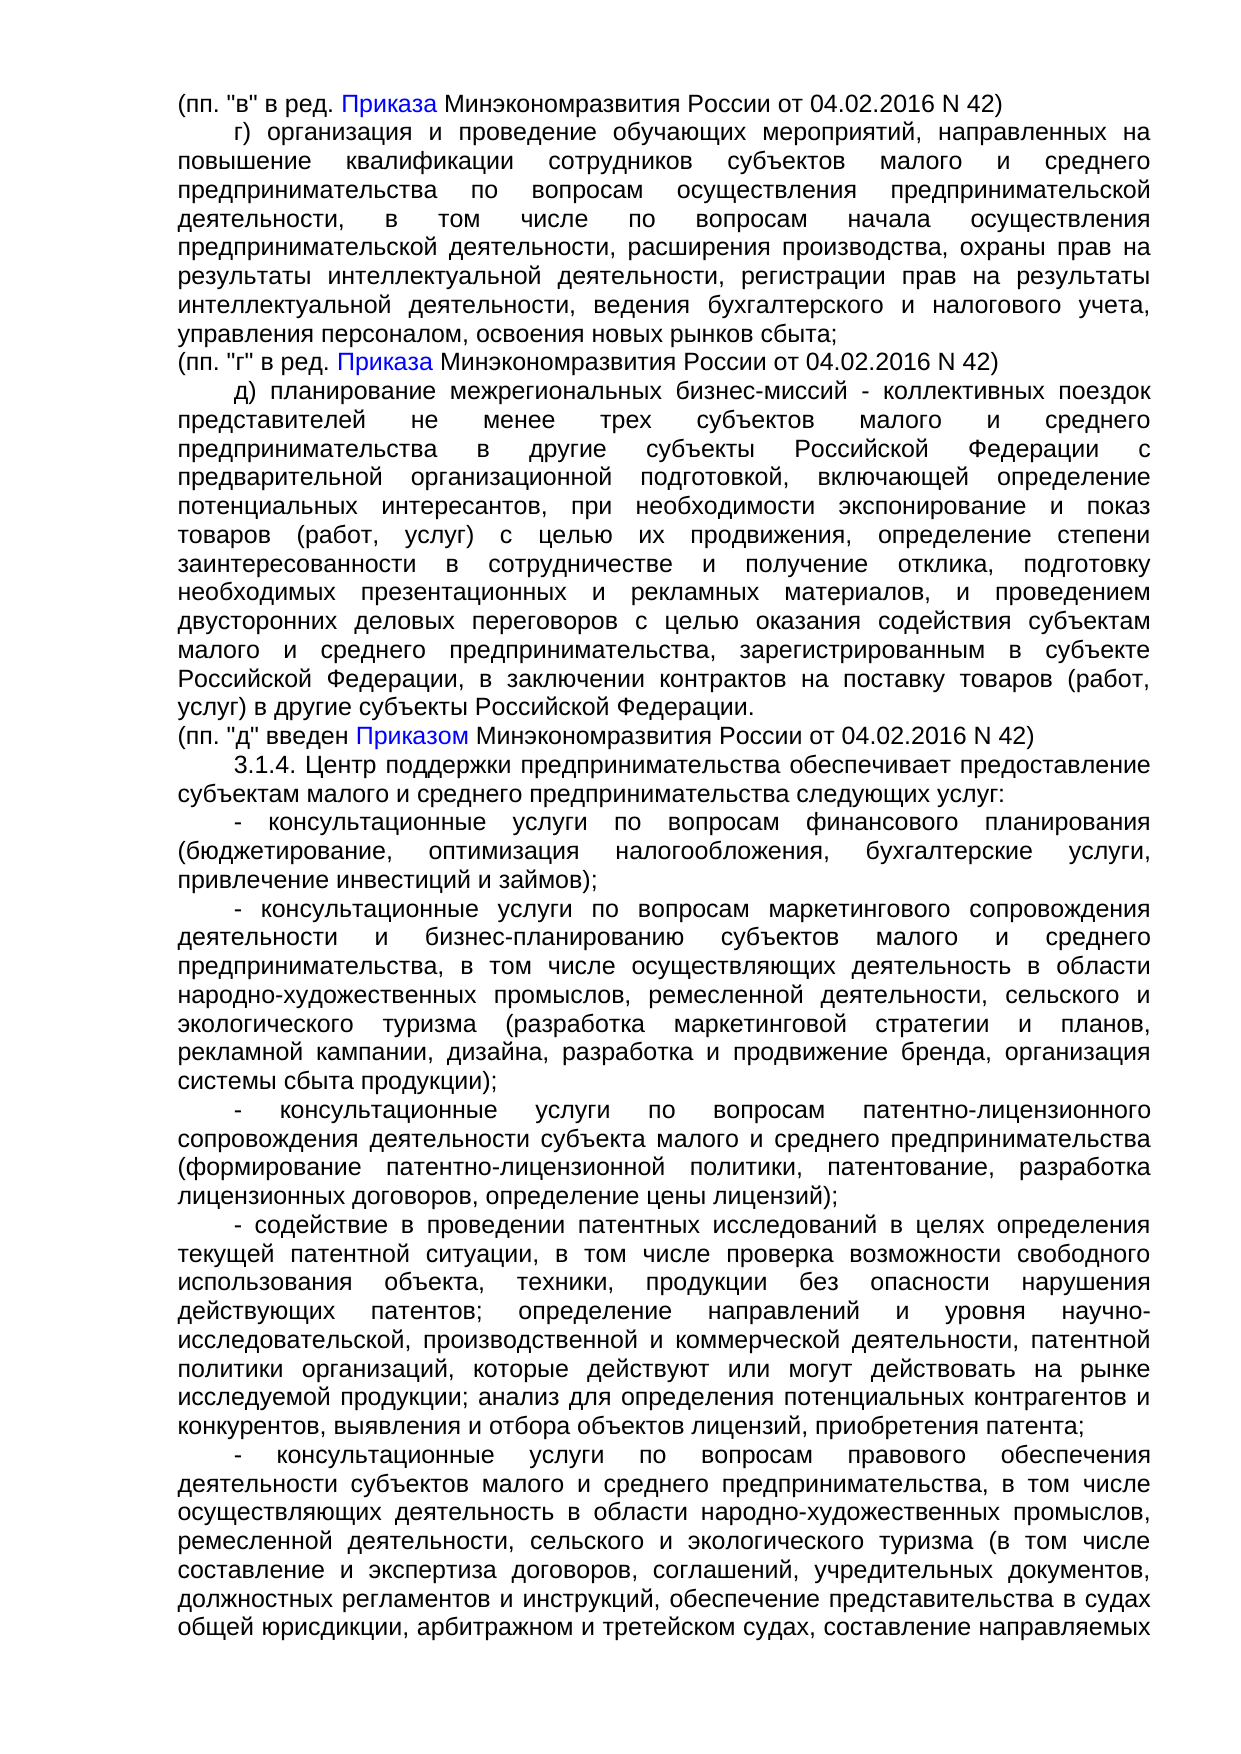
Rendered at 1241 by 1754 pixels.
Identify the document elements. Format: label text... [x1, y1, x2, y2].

text - консультационные услуги по вопросам патентно-лицензионного сопровождения деятельности субъекта малого и среднего предпринимательства (формирование патентно-лицензионной политики, патентование, разработка лицензионных договоров, определение цены лицензий); [177, 1095, 1152, 1210]
text - консультационные услуги по вопросам финансового планирования (бюджетирование, оптимизация налогообложения, бухгалтерские услуги, привлечение инвестиций и займов); [177, 807, 1152, 894]
text г) организация и проведение обучающих мероприятий, направленных на повышение квалификации сотрудников субъектов малого и среднего предпринимательства по вопросам осуществления предпринимательской деятельности, в том числе по вопросам начала осуществления предпринимательской деятельности, расширения производства, охраны прав на результаты интеллектуальной деятельности, регистрации прав на результаты интеллектуальной деятельности, ведения бухгалтерского и налогового учета, управления персоналом, освоения новых рынков сбыта; [177, 117, 1152, 347]
text (пп. "г" в ред. Приказа Минэкономразвития России от 04.02.2016 N 42) [177, 347, 1152, 376]
text д) планирование межрегиональных бизнес-миссий - коллективных поездок представителей не менее трех субъектов малого и среднего предпринимательства в другие субъекты Российской Федерации с предварительной организационной подготовкой, включающей определение потенциальных интересантов, при необходимости экспонирование и показ товаров (работ, услуг) с целью их продвижения, определение степени заинтересованности в сотрудничестве и получение отклика, подготовку необходимых презентационных и рекламных материалов, и проведением двусторонних деловых переговоров с целью оказания содействия субъектам малого и среднего предпринимательства, зарегистрированным в субъекте Российской Федерации, в заключении контрактов на поставку товаров (работ, услуг) в другие субъекты Российской Федерации. [177, 376, 1152, 721]
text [177, 1440, 1152, 1641]
text - консультационные услуги по вопросам маркетингового сопровождения деятельности и бизнес-планированию субъектов малого и среднего предпринимательства, в том числе осуществляющих деятельность в области народно-художественных промыслов, ремесленной деятельности, сельского и экологического туризма (разработка маркетинговой стратегии и планов, рекламной кампании, дизайна, разработка и продвижение бренда, организация системы сбыта продукции); [177, 894, 1152, 1095]
text 3.1.4. Центр поддержки предпринимательства обеспечивает предоставление субъектам малого и среднего предпринимательства следующих услуг: [177, 750, 1152, 807]
text (пп. "д" введен Приказом Минэкономразвития России от 04.02.2016 N 42) [177, 721, 1152, 750]
text (пп. "в" в ред. Приказа Минэкономразвития России от 04.02.2016 N 42) [177, 89, 1152, 117]
text - содействие в проведении патентных исследований в целях определения текущей патентной ситуации, в том числе проверка возможности свободного использования объекта, техники, продукции без опасности нарушения действующих патентов; определение направлений и уровня научно-исследовательской, производственной и коммерческой деятельности, патентной политики организаций, которые действуют или могут действовать на рынке исследуемой продукции; анализ для определения потенциальных контрагентов и конкурентов, выявления и отбора объектов лицензий, приобретения патента; [177, 1210, 1152, 1440]
